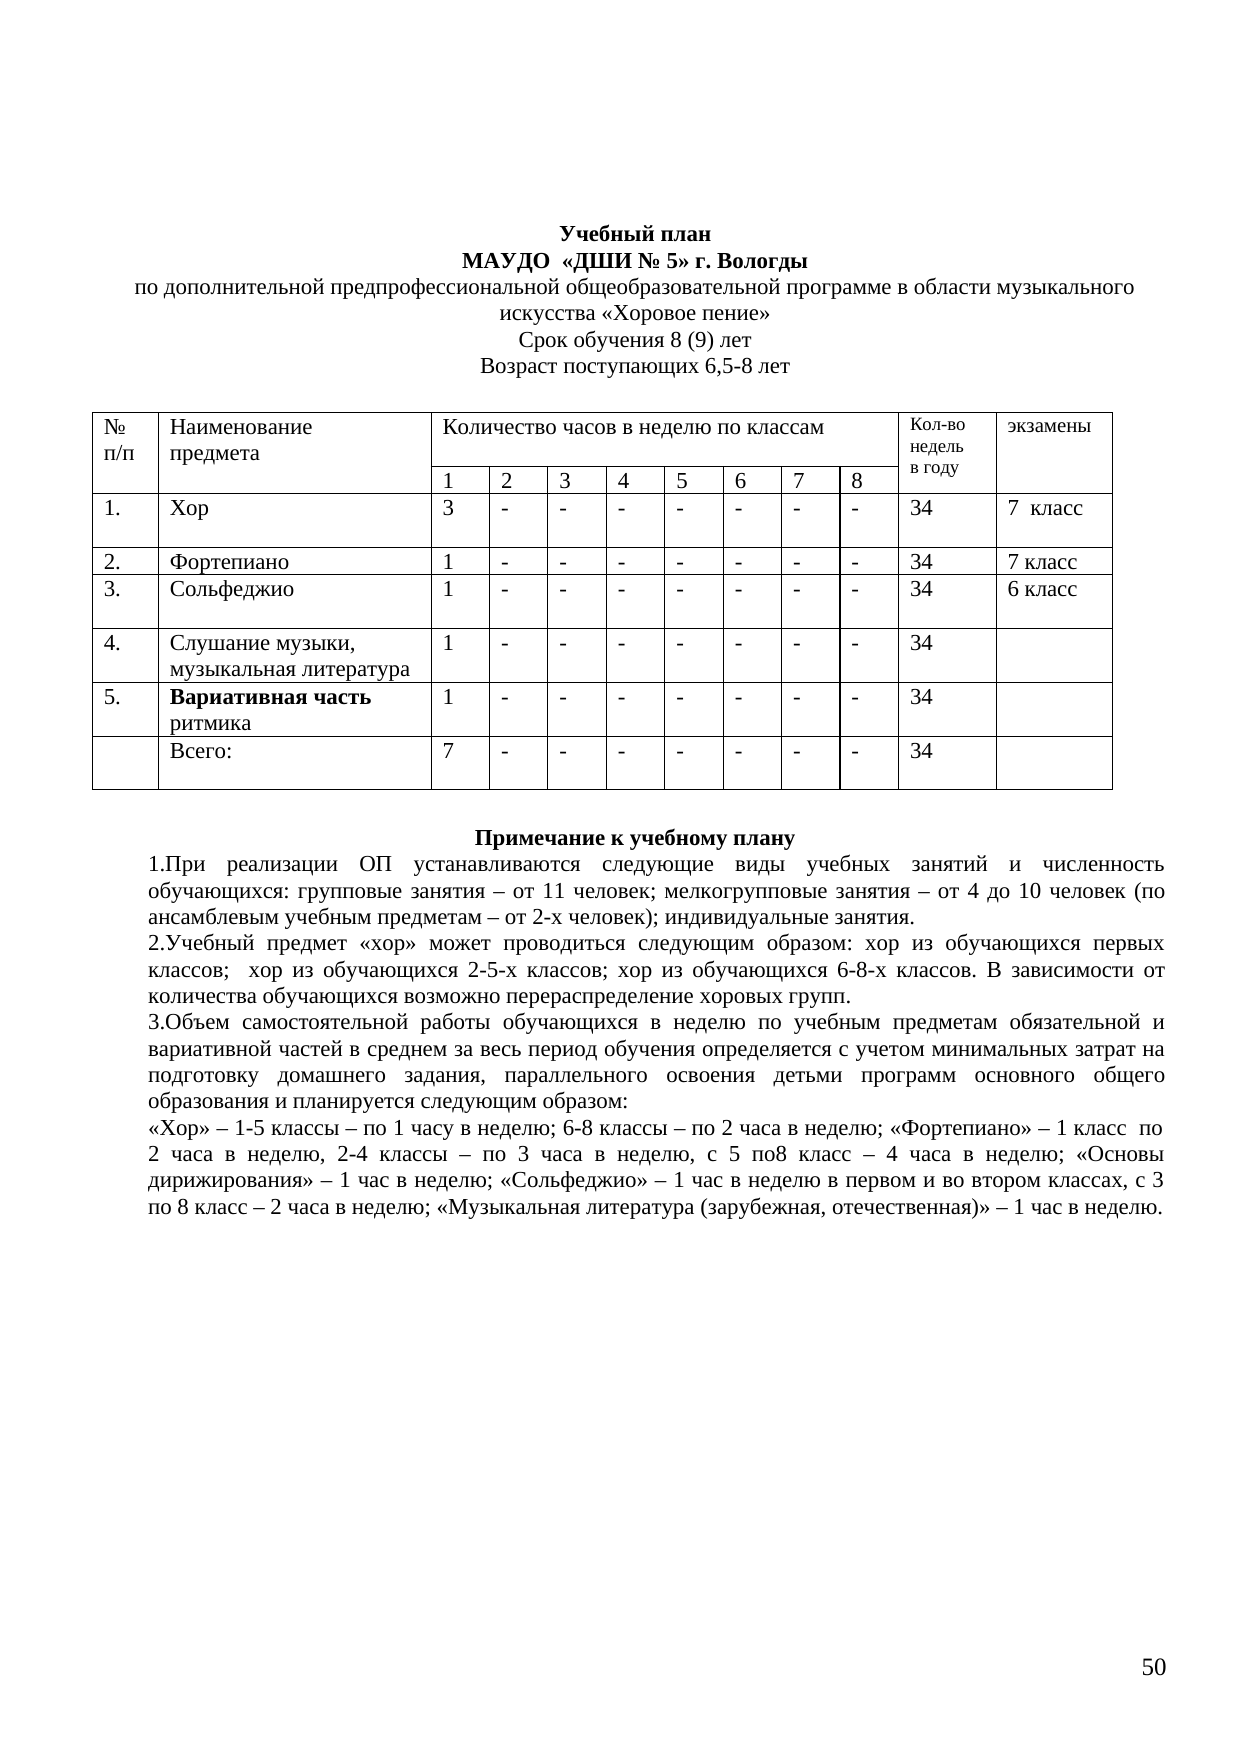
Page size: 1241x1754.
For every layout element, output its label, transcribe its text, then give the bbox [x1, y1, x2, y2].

table_cell - [548, 629, 606, 682]
table_cell - [841, 494, 898, 547]
table_cell Вариативная часть ритмика [159, 683, 431, 736]
table_header экзамены [997, 413, 1112, 493]
text 1.При реализации ОП устанавливаются следующие виды учебных занятий и численность обучающихся: групповые занятия – от 11 человек; мелкогрупповые занятия – от 4 до 10 человек (по ансамблевым учебным предметам – от 2-х человек); индивидуальные занятия. [148, 850, 1167, 929]
table_cell Фортепиано [159, 548, 431, 574]
table_header № п/п [93, 413, 158, 493]
table_cell 34 [899, 629, 996, 682]
table_cell 7 [782, 467, 839, 493]
table_cell - [841, 548, 898, 574]
table_cell - [782, 494, 839, 547]
table_cell Всего: [159, 737, 431, 789]
table_cell 34 [899, 683, 996, 736]
table_cell - [665, 683, 723, 736]
table_cell Слушание музыки, музыкальная литература [159, 629, 431, 682]
table_cell 5. [93, 683, 158, 736]
table_cell 1. [93, 494, 158, 547]
text «Хор» – 1-5 классы – по 1 часу в неделю; 6-8 классы – по 2 часа в неделю; «Фортепиано» – 1 класс по 2 часа в неделю, 2-4 классы – по 3 часа в неделю, с 5 по8 класс – 4 часа в неделю; «Основы дирижирования» – 1 час в неделю; «Сольфеджио» – 1 час в неделю в первом и во втором классах, с 3 по 8 класс – 2 часа в неделю; «Музыкальная литература (зарубежная, отечественная)» – 1 час в неделю. [148, 1114, 1167, 1219]
table_cell - [782, 575, 839, 628]
table_cell [997, 737, 1112, 789]
table_cell - [782, 737, 839, 789]
table_cell - [665, 494, 723, 547]
table_cell - [490, 629, 547, 682]
table_cell - [724, 548, 781, 574]
table_cell - [490, 548, 547, 574]
table_cell - [665, 548, 723, 574]
table_cell - [782, 629, 839, 682]
table_cell 1 [432, 467, 489, 493]
text 3.Объем самостоятельной работы обучающихся в неделю по учебным предметам обязательной и вариативной частей в среднем за весь период обучения определяется с учетом минимальных затрат на подготовку домашнего задания, параллельного освоения детьми программ основного общего образования и планируется следующим образом: [148, 1008, 1167, 1114]
table_cell - [548, 548, 606, 574]
text Учебный план [103, 220, 1167, 247]
table_cell 8 [841, 467, 898, 493]
table_cell [997, 683, 1112, 736]
table_cell 1 [432, 683, 489, 736]
table_header Наименование предмета [159, 413, 431, 493]
text Возраст поступающих 6,5-8 лет [103, 352, 1167, 378]
table_cell 7 класс [997, 494, 1112, 547]
table_cell - [782, 548, 839, 574]
table_cell 7 [432, 737, 489, 789]
table_cell - [548, 575, 606, 628]
table_cell - [548, 737, 606, 789]
table_cell - [490, 683, 547, 736]
table_cell 1 [432, 575, 489, 628]
table_cell - [490, 575, 547, 628]
table_header Кол-во недель в году [899, 413, 996, 493]
table_cell - [665, 629, 723, 682]
text Срок обучения 8 (9) лет [103, 326, 1167, 352]
table_cell 2. [93, 548, 158, 574]
table_cell - [724, 683, 781, 736]
table_cell - [841, 737, 898, 789]
table_cell 34 [899, 575, 996, 628]
table_cell Хор [159, 494, 431, 547]
table_cell 1 [432, 629, 489, 682]
table_cell - [607, 737, 664, 789]
table_cell - [724, 575, 781, 628]
text по дополнительной предпрофессиональной общеобразовательной программе в области музыкального искусства «Хоровое пение» [103, 273, 1167, 326]
table_cell - [548, 683, 606, 736]
table_cell - [724, 737, 781, 789]
table_cell - [841, 629, 898, 682]
table_cell - [607, 629, 664, 682]
table_cell - [607, 683, 664, 736]
table_cell - [607, 494, 664, 547]
table_cell - [724, 629, 781, 682]
table_cell 3. [93, 575, 158, 628]
table_cell - [724, 494, 781, 547]
table_cell [997, 629, 1112, 682]
table_cell - [841, 575, 898, 628]
table_cell - [665, 575, 723, 628]
table_cell - [607, 575, 664, 628]
table_cell - [548, 494, 606, 547]
text МАУДО «ДШИ № 5» г. Вологды [103, 247, 1167, 273]
table_cell 6 класс [997, 575, 1112, 628]
table_cell 5 [665, 467, 723, 493]
table_cell 3 [548, 467, 606, 493]
table_cell 4 [607, 467, 664, 493]
table_cell 34 [899, 548, 996, 574]
table_cell - [490, 494, 547, 547]
table_cell - [782, 683, 839, 736]
table_cell 34 [899, 494, 996, 547]
table_cell 4. [93, 629, 158, 682]
table_cell 2 [490, 467, 547, 493]
table_cell - [841, 683, 898, 736]
table_cell Сольфеджио [159, 575, 431, 628]
table_cell 7 класс [997, 548, 1112, 574]
table_cell - [607, 548, 664, 574]
table_cell - [665, 737, 723, 789]
table_header Количество часов в неделю по классам [432, 413, 898, 466]
text Примечание к учебному плану [103, 824, 1167, 850]
table_cell 34 [899, 737, 996, 789]
table_cell - [490, 737, 547, 789]
table_cell 1 [432, 548, 489, 574]
table_cell 3 [432, 494, 489, 547]
text 2.Учебный предмет «хор» может проводиться следующим образом: хор из обучающихся первых классов; хор из обучающихся 2-5-х классов; хор из обучающихся 6-8-х классов. В зависимости от количества обучающихся возможно перераспределение хоровых групп. [148, 929, 1167, 1008]
table_cell 6 [724, 467, 781, 493]
table_cell [93, 737, 158, 789]
